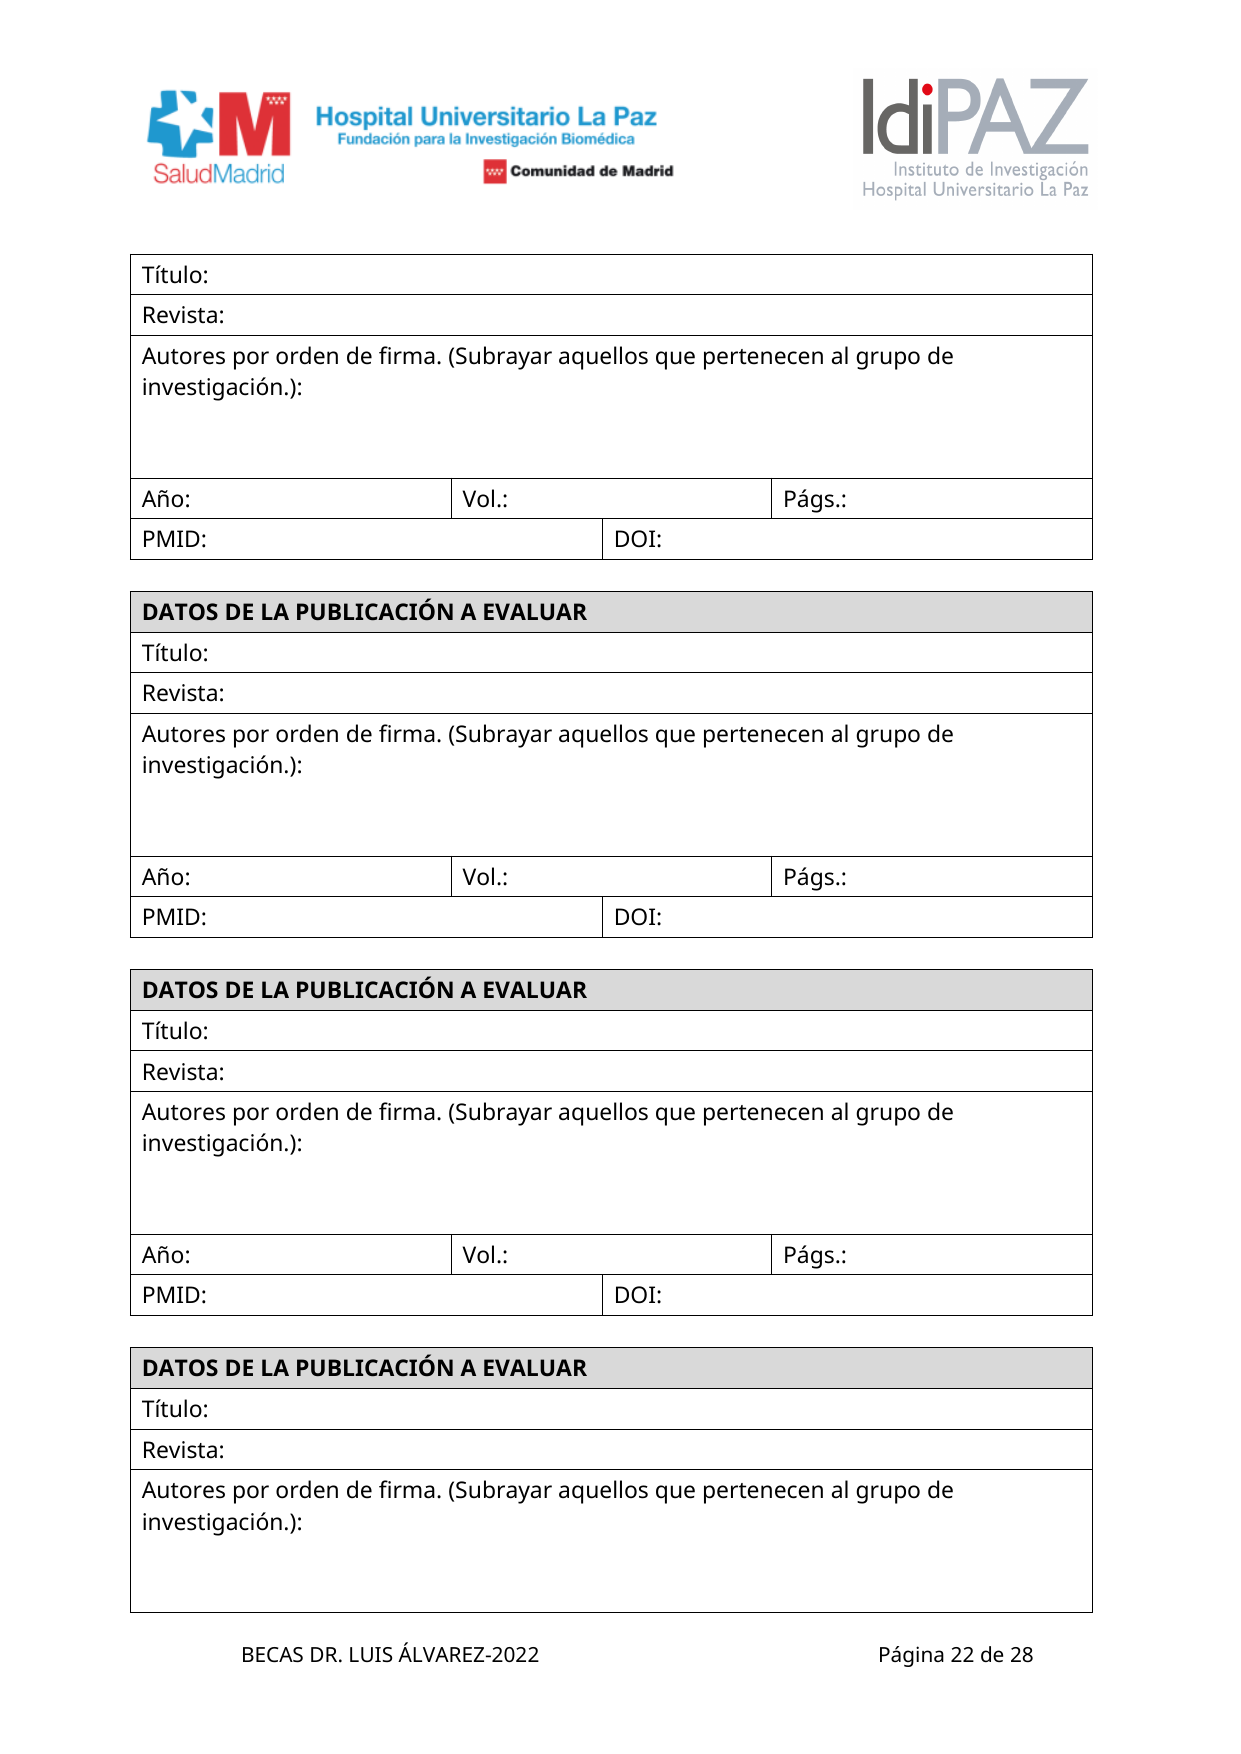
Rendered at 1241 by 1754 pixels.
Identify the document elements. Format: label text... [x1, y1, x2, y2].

table_cell Págs.: [772, 479, 1092, 518]
table_header DATOS DE LA PUBLICACIÓN A EVALUAR [131, 1348, 1092, 1388]
table_cell Autores por orden de firma. (Subrayar aquellos que pertenecen al grupo de investigación.): [131, 336, 1092, 477]
table_cell DOI: [603, 897, 1092, 937]
table_cell Año: [131, 1235, 451, 1274]
table_cell Revista: [131, 1430, 1092, 1469]
table_cell Autores por orden de firma. (Subrayar aquellos que pertenecen al grupo de investigación.): [131, 714, 1092, 856]
table_cell Título: [131, 1011, 1092, 1050]
table_header DATOS DE LA PUBLICACIÓN A EVALUAR [131, 592, 1092, 632]
table_header DATOS DE LA PUBLICACIÓN A EVALUAR [131, 970, 1092, 1010]
table_cell Título: [131, 255, 1092, 294]
table_cell Revista: [131, 295, 1092, 335]
table_cell Título: [131, 1389, 1092, 1428]
table_cell Págs.: [772, 1235, 1092, 1274]
table_cell Págs.: [772, 857, 1092, 896]
picture [853, 68, 1098, 210]
table_cell DOI: [603, 1275, 1092, 1315]
table_cell Vol.: [452, 857, 771, 896]
table_cell Año: [131, 857, 451, 896]
table_cell DOI: [603, 519, 1092, 559]
table_cell Título: [131, 633, 1092, 672]
table_cell Vol.: [452, 479, 771, 518]
table_cell PMID: [131, 1275, 602, 1315]
table_cell Revista: [131, 1051, 1092, 1091]
table_cell Autores por orden de firma. (Subrayar aquellos que pertenecen al grupo de investigación.): [131, 1092, 1092, 1234]
table_cell Vol.: [452, 1235, 771, 1274]
table_cell Autores por orden de firma. (Subrayar aquellos que pertenecen al grupo de investigación.): [131, 1470, 1092, 1612]
table_cell PMID: [131, 519, 602, 559]
table_cell Año: [131, 479, 451, 518]
table_cell PMID: [131, 897, 602, 937]
table_cell Revista: [131, 673, 1092, 713]
picture [129, 57, 737, 225]
